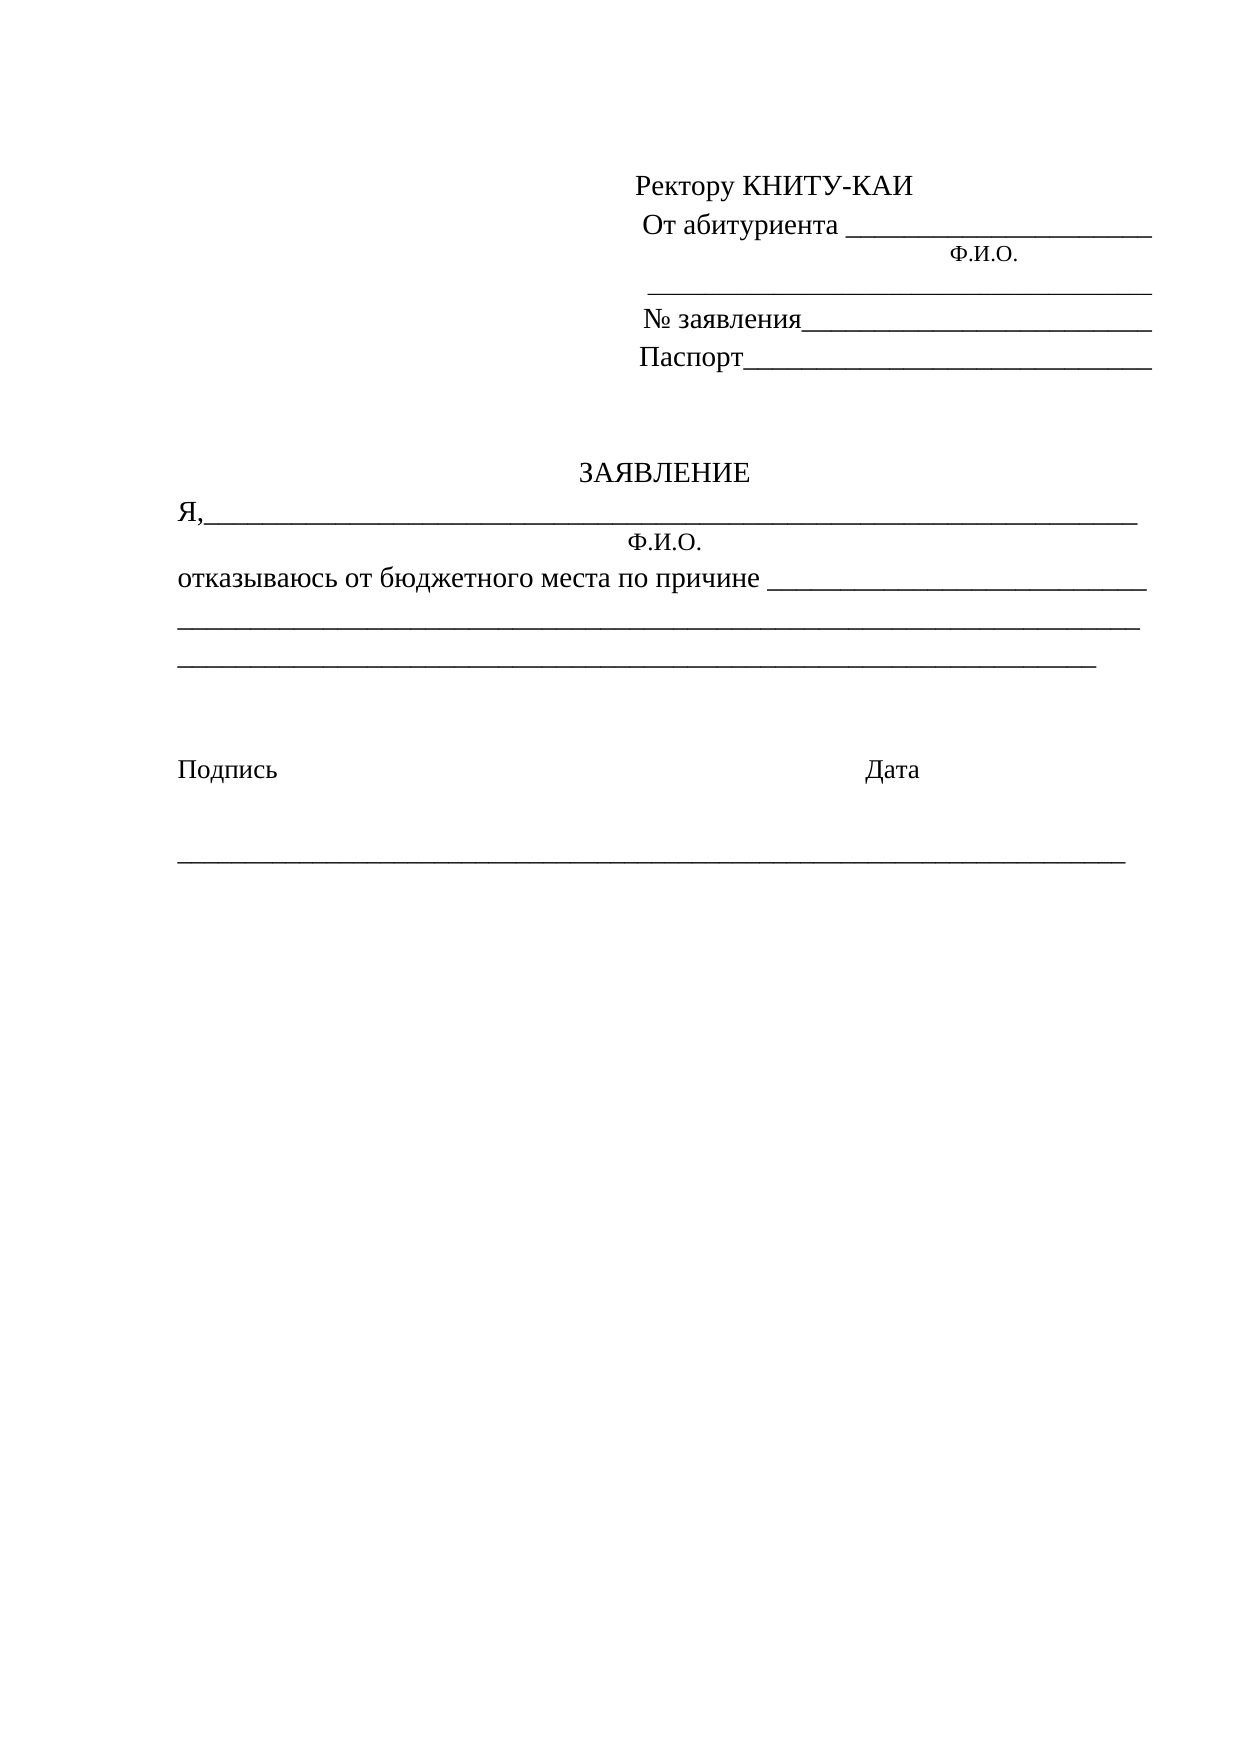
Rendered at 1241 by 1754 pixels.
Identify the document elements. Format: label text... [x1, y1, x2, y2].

text Паспорт____________________________ [177, 339, 1152, 373]
text ______________________________________________________________________ [177, 835, 1152, 866]
text Ф.И.О. [177, 241, 1152, 267]
text отказываюсь от бюджетного места по причине __________________________ [177, 560, 1152, 594]
text Ф.И.О. [177, 527, 1152, 556]
text ЗАЯВЛЕНИЕ [177, 455, 1152, 489]
text Ректору КНИТУ-КАИ [177, 168, 1152, 202]
text ____________________________________________ [177, 271, 1152, 297]
text От абитуриента _____________________ [177, 207, 1152, 241]
text Я,________________________________________________________________ [177, 494, 1152, 527]
text _________________________________________________________________________________________________________________________________ [177, 599, 1152, 671]
text Подпись Дата [177, 753, 1152, 784]
text № заявления________________________ [177, 301, 1152, 334]
